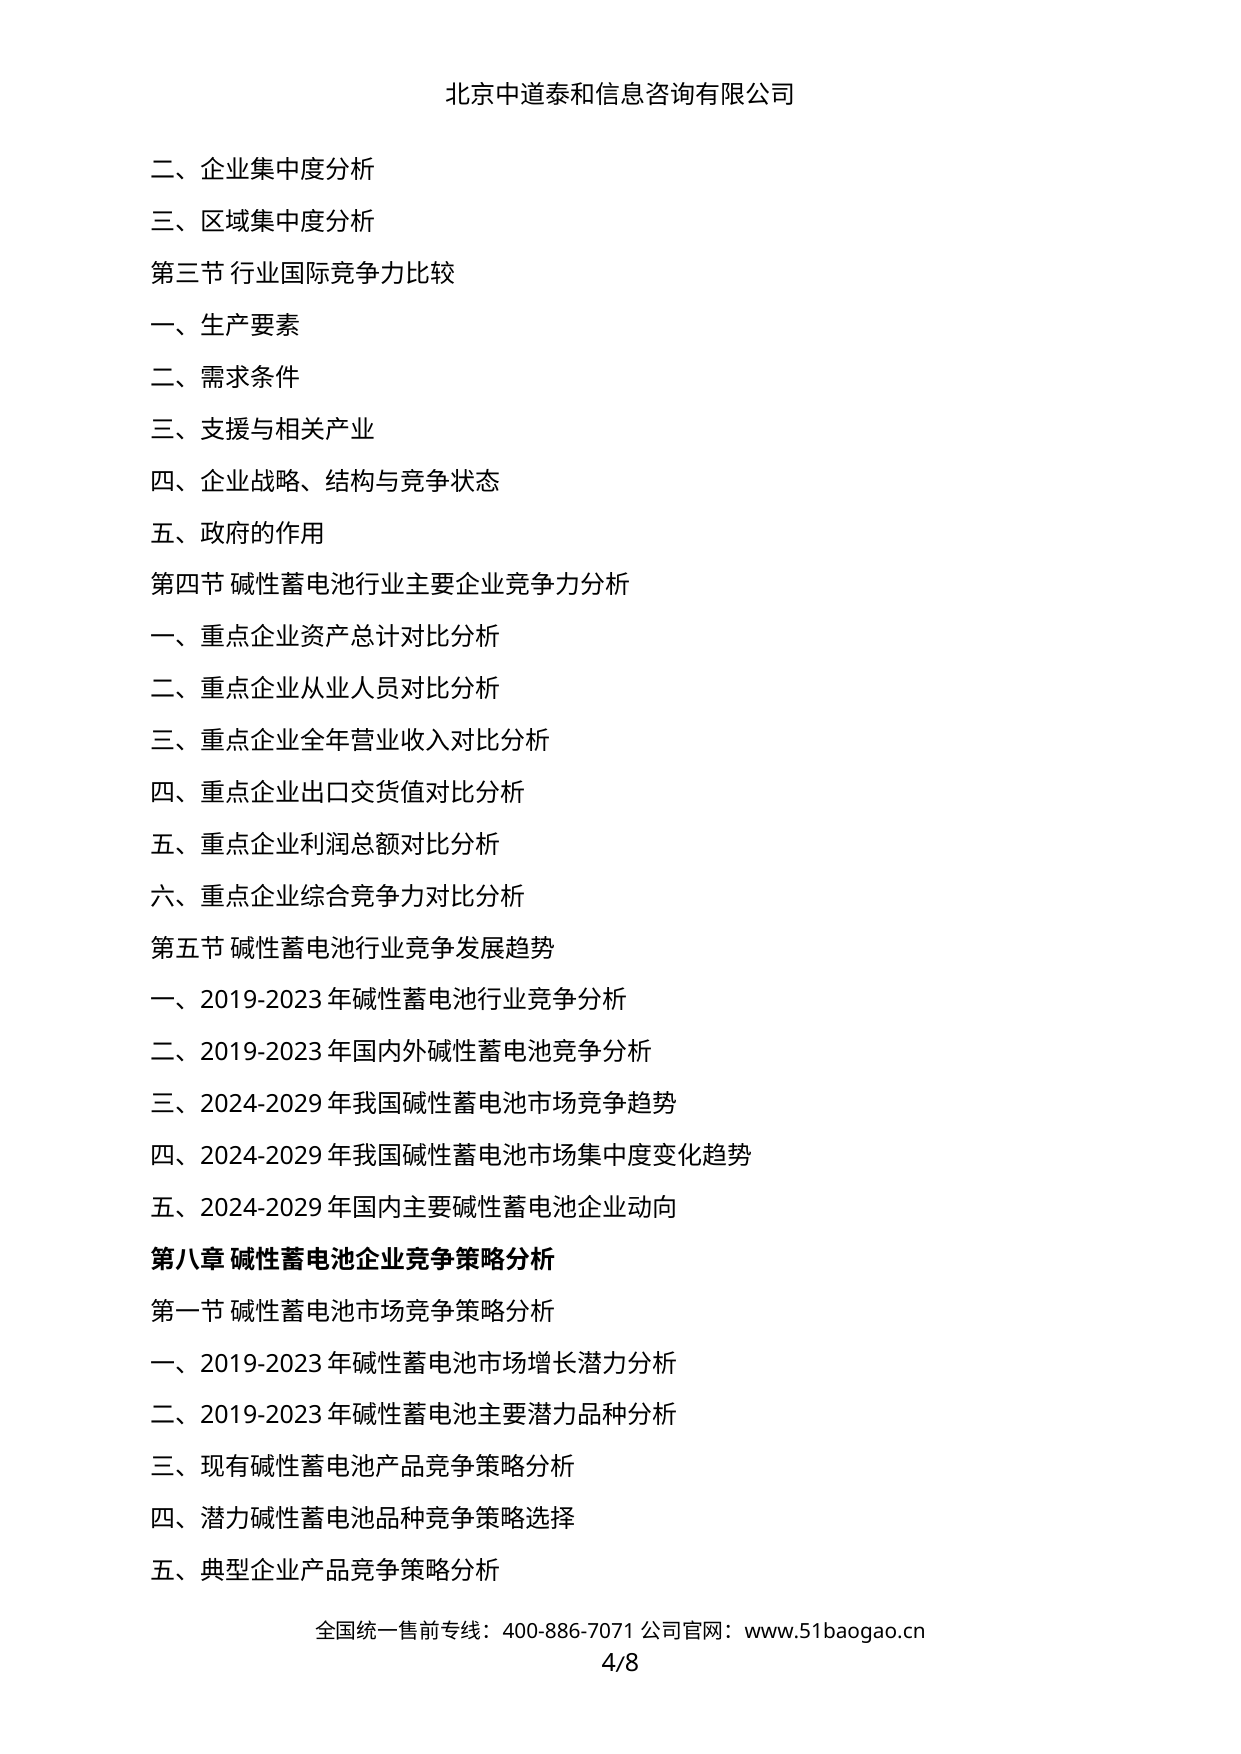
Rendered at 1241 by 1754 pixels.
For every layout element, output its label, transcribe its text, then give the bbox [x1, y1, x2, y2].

text 二、2019-2023年碱性蓄电池主要潜力品种分析 [150, 1395, 1090, 1431]
text 一、2019-2023年碱性蓄电池行业竞争分析 [150, 980, 1090, 1016]
text 三、2024-2029年我国碱性蓄电池市场竞争趋势 [150, 1084, 1090, 1120]
text 第四节 碱性蓄电池行业主要企业竞争力分析 [150, 565, 1090, 601]
text 四、企业战略、结构与竞争状态 [150, 461, 1090, 497]
text 一、2019-2023年碱性蓄电池市场增长潜力分析 [150, 1343, 1090, 1379]
text 五、典型企业产品竞争策略分析 [150, 1551, 1090, 1587]
text 第八章 碱性蓄电池企业竞争策略分析 [150, 1239, 1090, 1276]
text 三、支援与相关产业 [150, 409, 1090, 446]
text 四、2024-2029年我国碱性蓄电池市场集中度变化趋势 [150, 1136, 1090, 1172]
text 二、需求条件 [150, 357, 1090, 394]
text 一、重点企业资产总计对比分析 [150, 617, 1090, 653]
text 第五节 碱性蓄电池行业竞争发展趋势 [150, 928, 1090, 964]
text 三、现有碱性蓄电池产品竞争策略分析 [150, 1447, 1090, 1483]
text 五、重点企业利润总额对比分析 [150, 824, 1090, 861]
text 六、重点企业综合竞争力对比分析 [150, 876, 1090, 912]
text 四、潜力碱性蓄电池品种竞争策略选择 [150, 1499, 1090, 1535]
text 五、政府的作用 [150, 513, 1090, 549]
text 二、2019-2023年国内外碱性蓄电池竞争分析 [150, 1032, 1090, 1068]
text 一、生产要素 [150, 306, 1090, 342]
text 第三节 行业国际竞争力比较 [150, 254, 1090, 290]
text 二、企业集中度分析 [150, 150, 1090, 186]
text 第一节 碱性蓄电池市场竞争策略分析 [150, 1291, 1090, 1327]
text 三、区域集中度分析 [150, 202, 1090, 238]
text 二、重点企业从业人员对比分析 [150, 669, 1090, 705]
text 五、2024-2029年国内主要碱性蓄电池企业动向 [150, 1187, 1090, 1224]
text 三、重点企业全年营业收入对比分析 [150, 721, 1090, 757]
text 四、重点企业出口交货值对比分析 [150, 772, 1090, 809]
